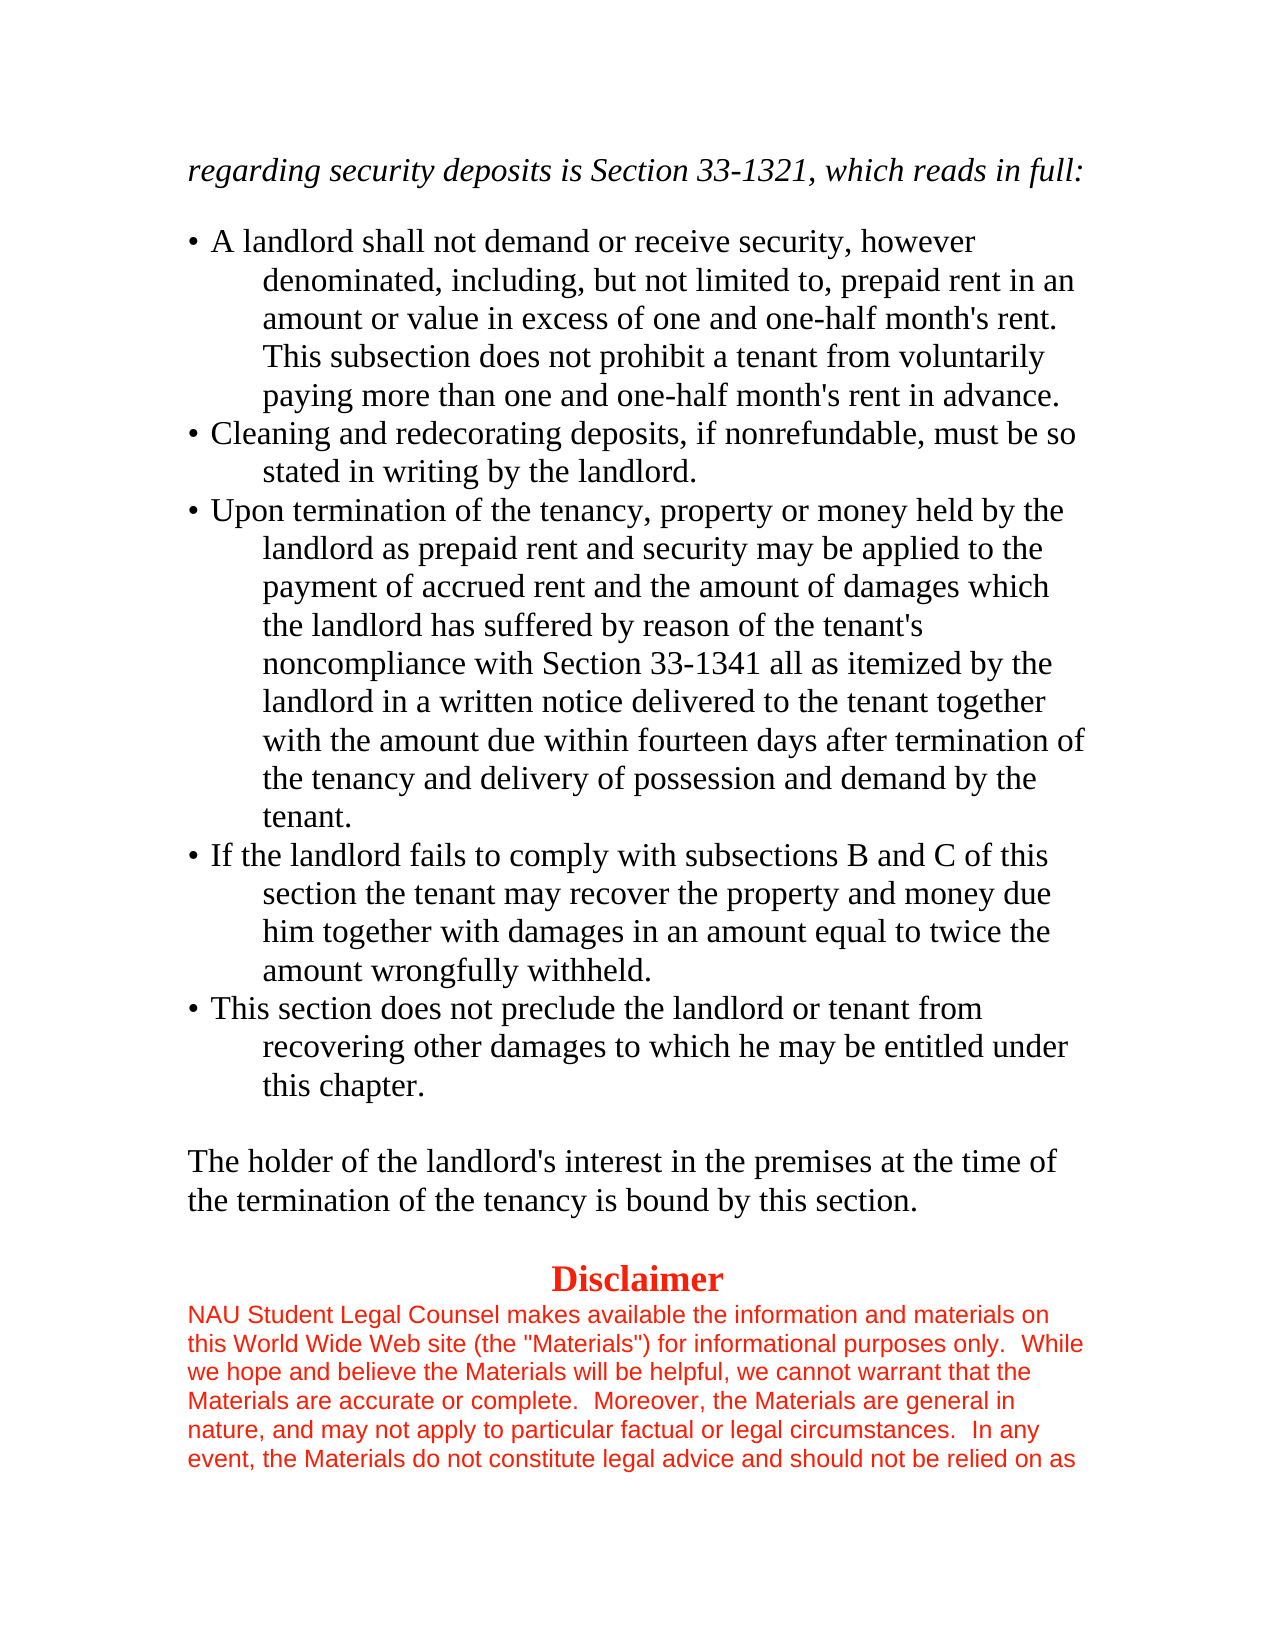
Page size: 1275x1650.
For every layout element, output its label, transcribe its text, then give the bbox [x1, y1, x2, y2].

list This section does not preclude the landlord or tenant from recovering other damages to which he may be entitled under this chapter. [187, 988, 1087, 1103]
list Upon termination of the tenancy, property or money held by the landlord as prepaid rent and security may be applied to the payment of accrued rent and the amount of damages which the landlord has suffered by reason of the tenant's noncompliance with Section 33-1341 all as itemized by the landlord in a written notice delivered to the tenant together with the amount due within fourteen days after termination of the tenancy and delivery of possession and demand by the tenant. [187, 490, 1087, 835]
text The holder of the landlord's interest in the premises at the time of the termination of the tenancy is bound by this section. [187, 1142, 1087, 1218]
text Disclaimer [187, 1257, 1087, 1300]
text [187, 1300, 1087, 1472]
list A landlord shall not demand or receive security, however denominated, including, but not limited to, prepaid rent in an amount or value in excess of one and one-half month's rent. This subsection does not prohibit a tenant from voluntarily paying more than one and one-half month's rent in advance. [187, 222, 1087, 413]
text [187, 150, 1087, 188]
list Cleaning and redecorating deposits, if nonrefundable, must be so stated in writing by the landlord. [187, 413, 1087, 490]
list If the landlord fails to comply with subsections B and C of this section the tenant may recover the property and money due him together with damages in an amount equal to twice the amount wrongfully withheld. [187, 835, 1087, 988]
